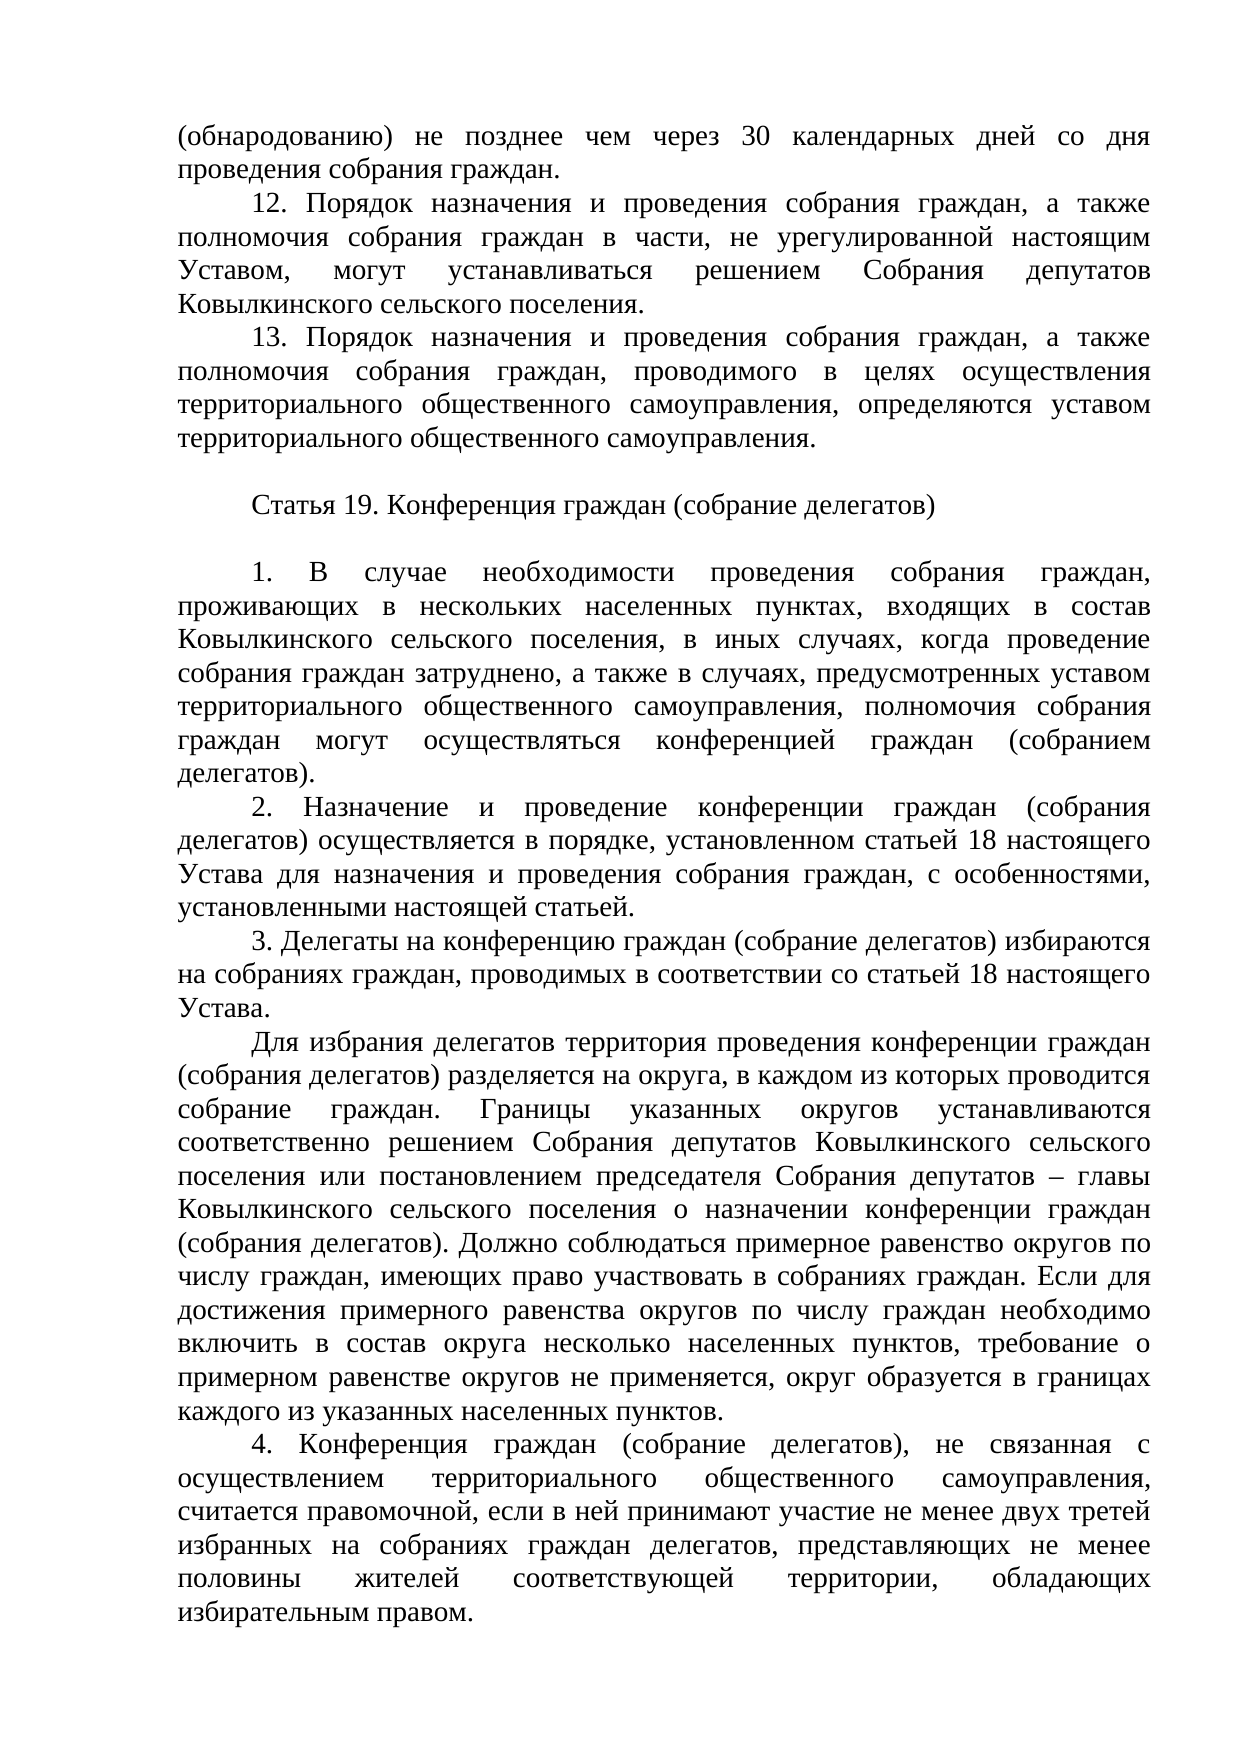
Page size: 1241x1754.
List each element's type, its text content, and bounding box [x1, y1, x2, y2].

text Статья 19. Конференция граждан (собрание делегатов) [177, 487, 1152, 521]
text 4. Конференция граждан (собрание делегатов), не связанная с осуществлением территориального общественного самоуправления, считается правомочной, если в ней принимают участие не менее двух третей избранных на собраниях граждан делегатов, представляющих не менее половины жителей соответствующей территории, обладающих избирательным правом. [177, 1426, 1152, 1627]
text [177, 118, 1152, 185]
text 2. Назначение и проведение конференции граждан (собрания делегатов) осуществляется в порядке, установленном статьей 18 настоящего Устава для назначения и проведения собрания граждан, с особенностями, установленными настоящей статьей. [177, 789, 1152, 923]
text 3. Делегаты на конференцию граждан (собрание делегатов) избираются на собраниях граждан, проводимых в соответствии со статьей 18 настоящего Устава. [177, 923, 1152, 1024]
text Для избрания делегатов территория проведения конференции граждан (собрания делегатов) разделяется на округа, в каждом из которых проводится собрание граждан. Границы указанных округов устанавливаются соответственно решением Собрания депутатов Ковылкинского сельского поселения или постановлением председателя Собрания депутатов – главы Ковылкинского сельского поселения о назначении конференции граждан (собрания делегатов). Должно соблюдаться примерное равенство округов по числу граждан, имеющих право участвовать в собраниях граждан. Если для достижения примерного равенства округов по числу граждан необходимо включить в состав округа несколько населенных пунктов, требование о примерном равенстве округов не применяется, округ образуется в границах каждого из указанных населенных пунктов. [177, 1024, 1152, 1426]
text 12. Порядок назначения и проведения собрания граждан, а также полномочия собрания граждан в части, не урегулированной настоящим Уставом, могут устанавливаться решением Собрания депутатов Ковылкинского сельского поселения. [177, 185, 1152, 319]
text 13. Порядок назначения и проведения собрания граждан, а также полномочия собрания граждан, проводимого в целях осуществления территориального общественного самоуправления, определяются уставом территориального общественного самоуправления. [177, 319, 1152, 453]
text 1. В случае необходимости проведения собрания граждан, проживающих в нескольких населенных пунктах, входящих в состав Ковылкинского сельского поселения, в иных случаях, когда проведение собрания граждан затруднено, а также в случаях, предусмотренных уставом территориального общественного самоуправления, полномочия собрания граждан могут осуществляться конференцией граждан (собранием делегатов). [177, 554, 1152, 789]
